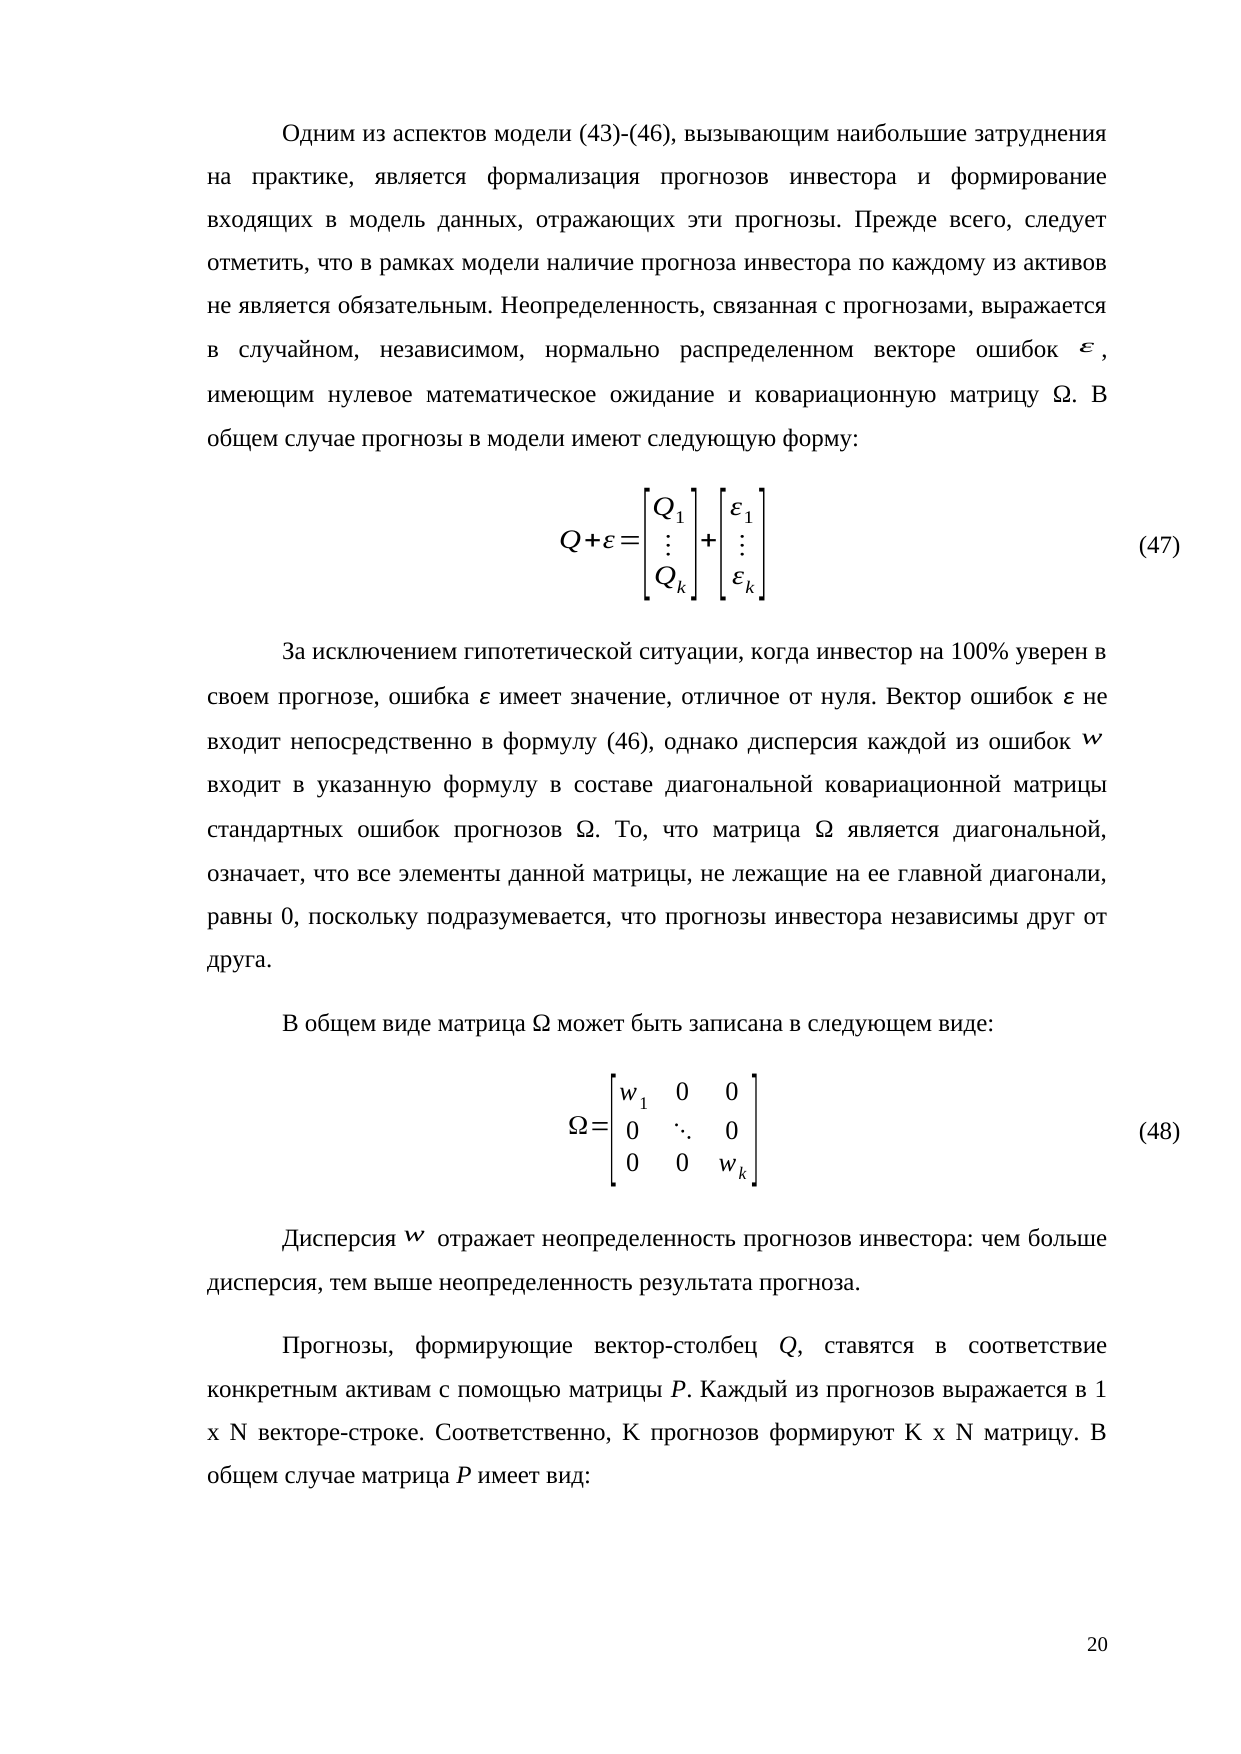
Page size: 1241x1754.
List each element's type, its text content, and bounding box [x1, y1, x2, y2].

text Прогнозы, формирующие вектор-столбец Q, ставятся в соответствие конкретным активам с помощью матрицы P. Каждый из прогнозов выражается в 1 x N векторе-строке. Соответственно, K прогнозов формируют K x N матрицу. В общем случае матрица P имеет вид: [207, 1331, 1107, 1489]
text Дисперсия отражает неопределенность прогнозов инвестора: чем больше дисперсия, тем выше неопределенность результата прогноза. [207, 1222, 1107, 1295]
text За исключением гипотетической ситуации, когда инвестор на 100% уверен в своем прогнозе, ошибка ε имеет значение, отличное от нуля. Вектор ошибок ε не входит непосредственно в формулу (46), однако дисперсия каждой из ошибок входит в указанную формулу в составе диагональной ковариационной матрицы стандартных ошибок прогнозов Ω. То, что матрица Ω является диагональной, означает, что все элементы данной матрицы, не лежащие на ее главной диагонали, равны 0, поскольку подразумевается, что прогнозы инвестора независимы друг от друга. [207, 636, 1107, 973]
table_header [207, 487, 1122, 636]
text В общем виде матрица Ω может быть записана в следующем виде: [207, 1008, 1107, 1037]
table_header [207, 1073, 1122, 1222]
text Одним из аспектов модели (43)-(46), вызывающим наибольшие затруднения на практике, является формализация прогнозов инвестора и формирование входящих в модель данных, отражающих эти прогнозы. Прежде всего, следует отметить, что в рамках модели наличие прогноза инвестора по каждому из активов не является обязательным. Неопределенность, связанная с прогнозами, выражается в случайном, независимом, нормально распределенном векторе ошибок , имеющим нулевое математическое ожидание и ковариационную матрицу Ω. В общем случае прогнозы в модели имеют следующую форму: [207, 118, 1107, 451]
table_header (48) [1123, 1073, 1196, 1222]
table_header (47) [1123, 487, 1196, 636]
